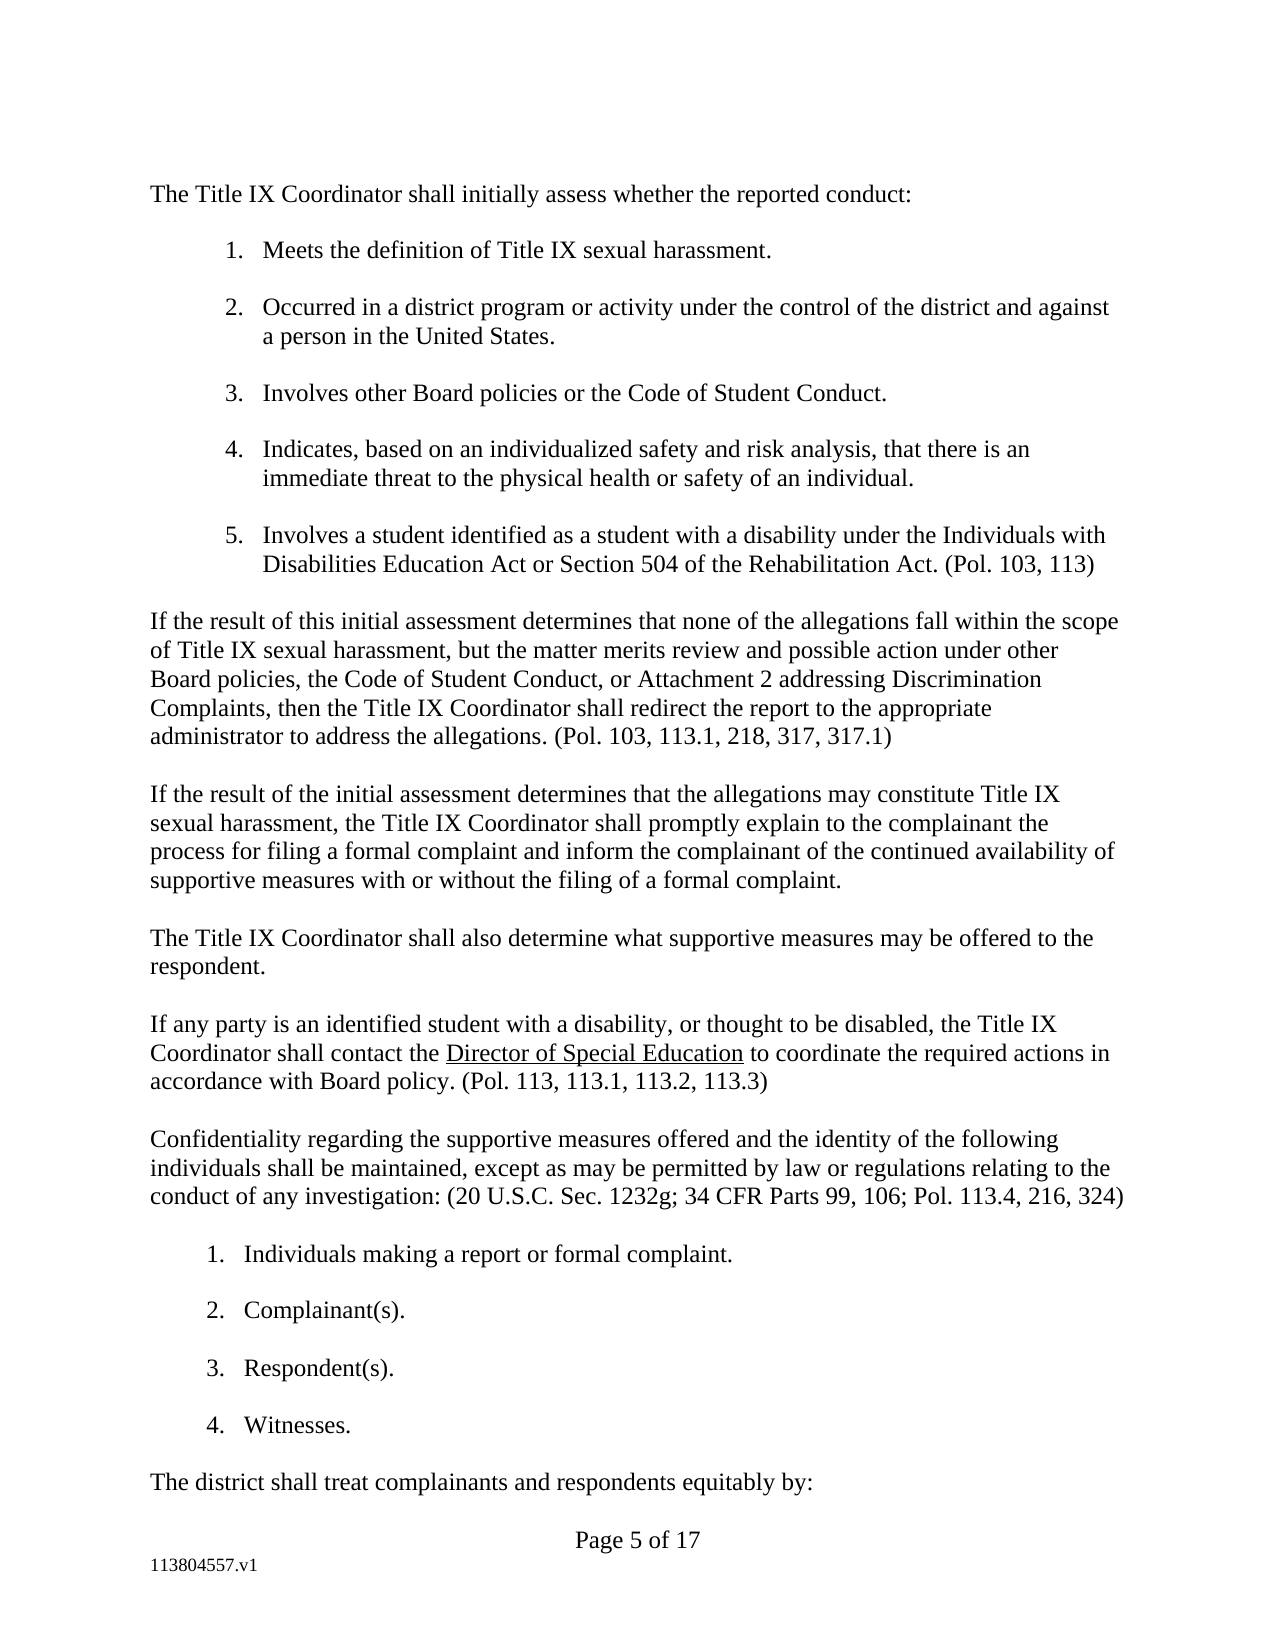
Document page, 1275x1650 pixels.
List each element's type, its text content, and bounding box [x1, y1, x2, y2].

list Witnesses. [206, 1410, 1125, 1439]
list Complainant(s). [206, 1296, 1125, 1324]
list Individuals making a report or formal complaint. [206, 1239, 1125, 1296]
text If any party is an identified student with a disability, or thought to be disabled, the Title IX Coordinator shall contact the Director of Special Education to coordinate the required actions in accordance with Board policy. (Pol. 113, 113.1, 113.2, 113.3) [150, 1009, 1125, 1095]
text If the result of the initial assessment determines that the allegations may constitute Title IX sexual harassment, the Title IX Coordinator shall promptly explain to the complainant the process for filing a formal complaint and inform the complainant of the continued availability of supportive measures with or without the filing of a formal complaint. [150, 779, 1125, 894]
list Respondent(s). [206, 1353, 1125, 1410]
list Occurred in a district program or activity under the control of the district and against a person in the United States. [225, 292, 1125, 378]
text Confidentiality regarding the supportive measures offered and the identity of the following individuals shall be maintained, except as may be permitted by law or regulations relating to the conduct of any investigation: (20 U.S.C. Sec. 1232g; 34 CFR Parts 99, 106; Pol. 113.4, 216, 324) [150, 1124, 1125, 1210]
list Involves other Board policies or the Code of Student Conduct. [225, 378, 1125, 434]
text The Title IX Coordinator shall also determine what supportive measures may be offered to the respondent. [150, 923, 1125, 980]
list Meets the definition of Title IX sexual harassment. [225, 236, 1125, 292]
text The Title IX Coordinator shall initially assess whether the reported conduct: [150, 179, 1125, 236]
list Involves a student identified as a student with a disability under the Individuals with Disabilities Education Act or Section 504 of the Rehabilitation Act. (Pol. 103, 113) [225, 520, 1125, 578]
list Indicates, based on an individualized safety and risk analysis, that there is an immediate threat to the physical health or safety of an individual. [225, 434, 1125, 520]
text If the result of this initial assessment determines that none of the allegations fall within the scope of Title IX sexual harassment, but the matter merits review and possible action under other Board policies, the Code of Student Conduct, or Attachment 2 addressing Discrimination Complaints, then the Title IX Coordinator shall redirect the report to the appropriate administrator to address the allegations. (Pol. 103, 113.1, 218, 317, 317.1) [150, 606, 1125, 750]
text The district shall treat complainants and respondents equitably by: [150, 1467, 1125, 1496]
